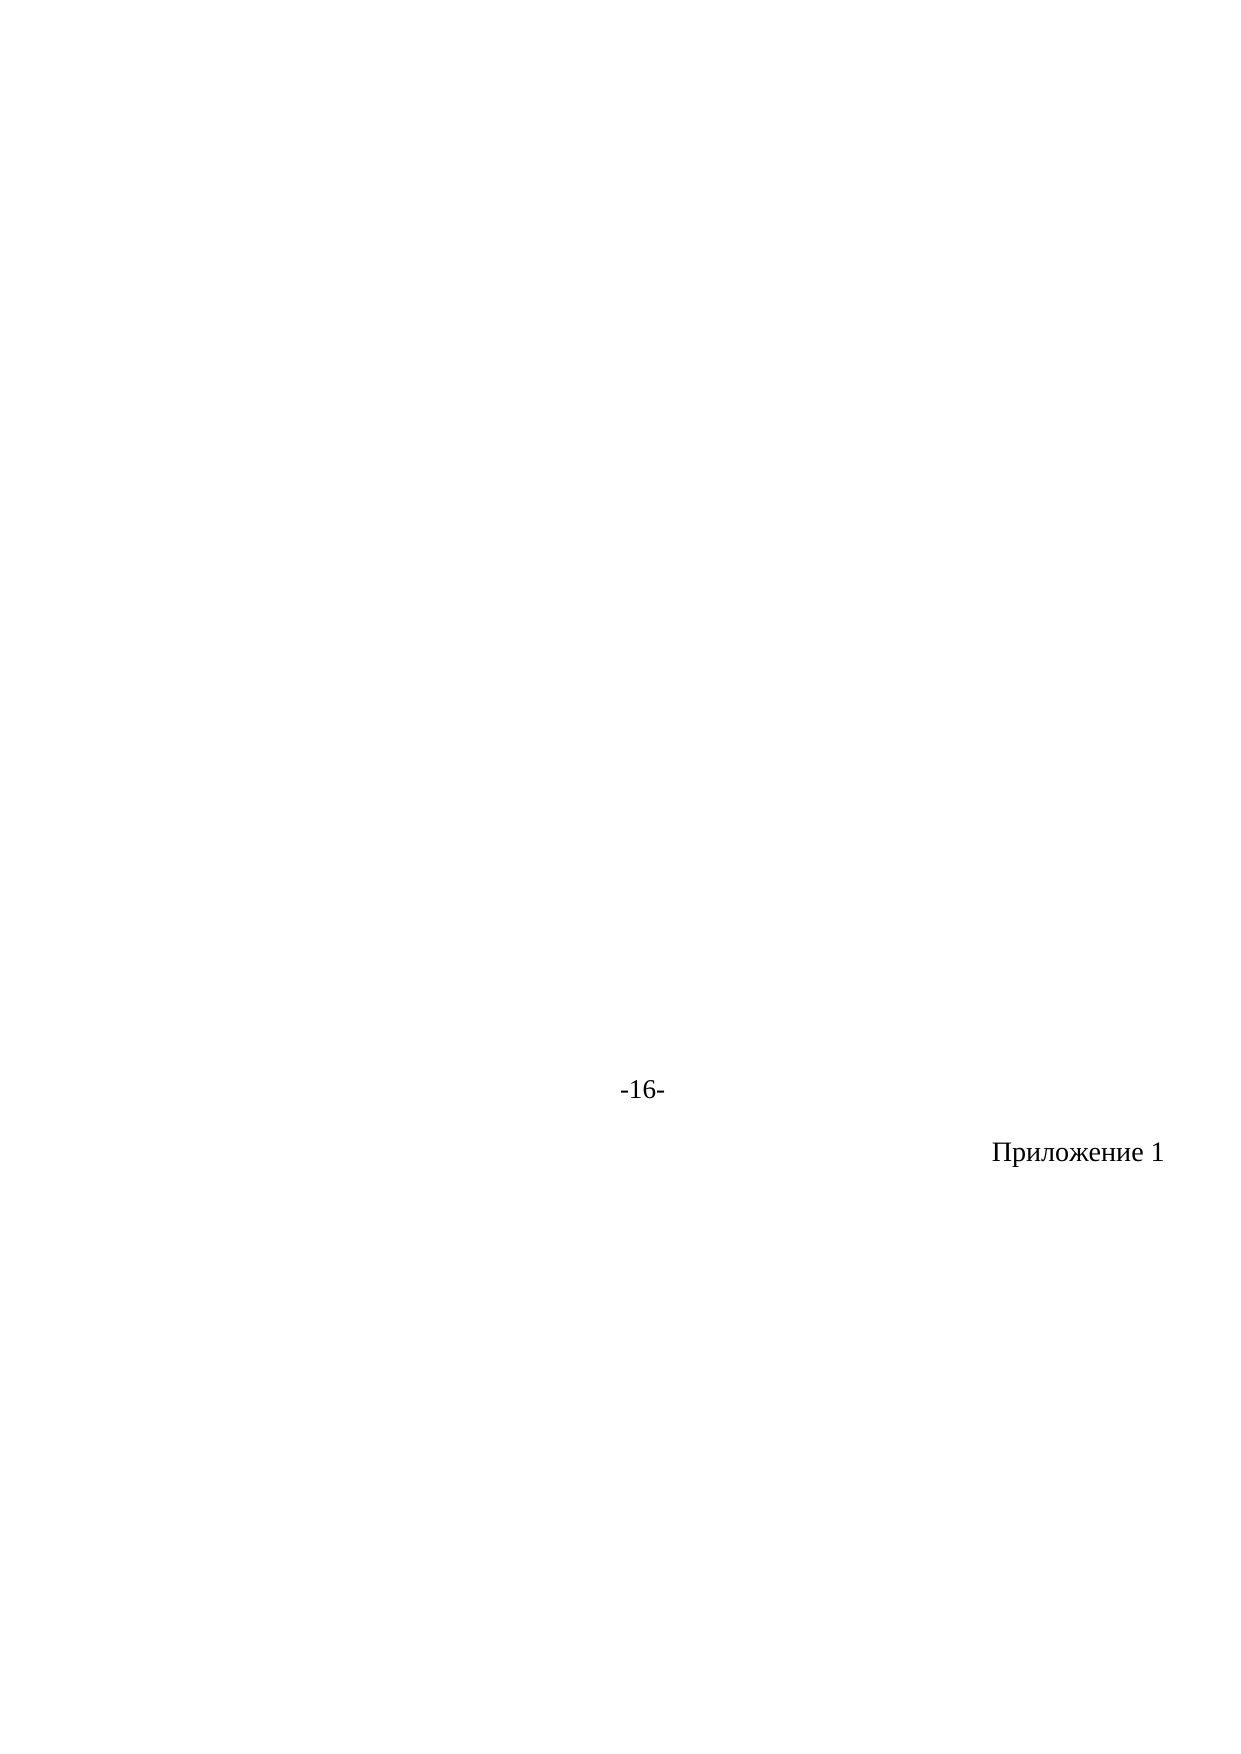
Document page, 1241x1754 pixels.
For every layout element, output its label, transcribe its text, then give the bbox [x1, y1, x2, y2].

text -16- [76, 1072, 1164, 1105]
text Приложение 1 [76, 1134, 1164, 1167]
